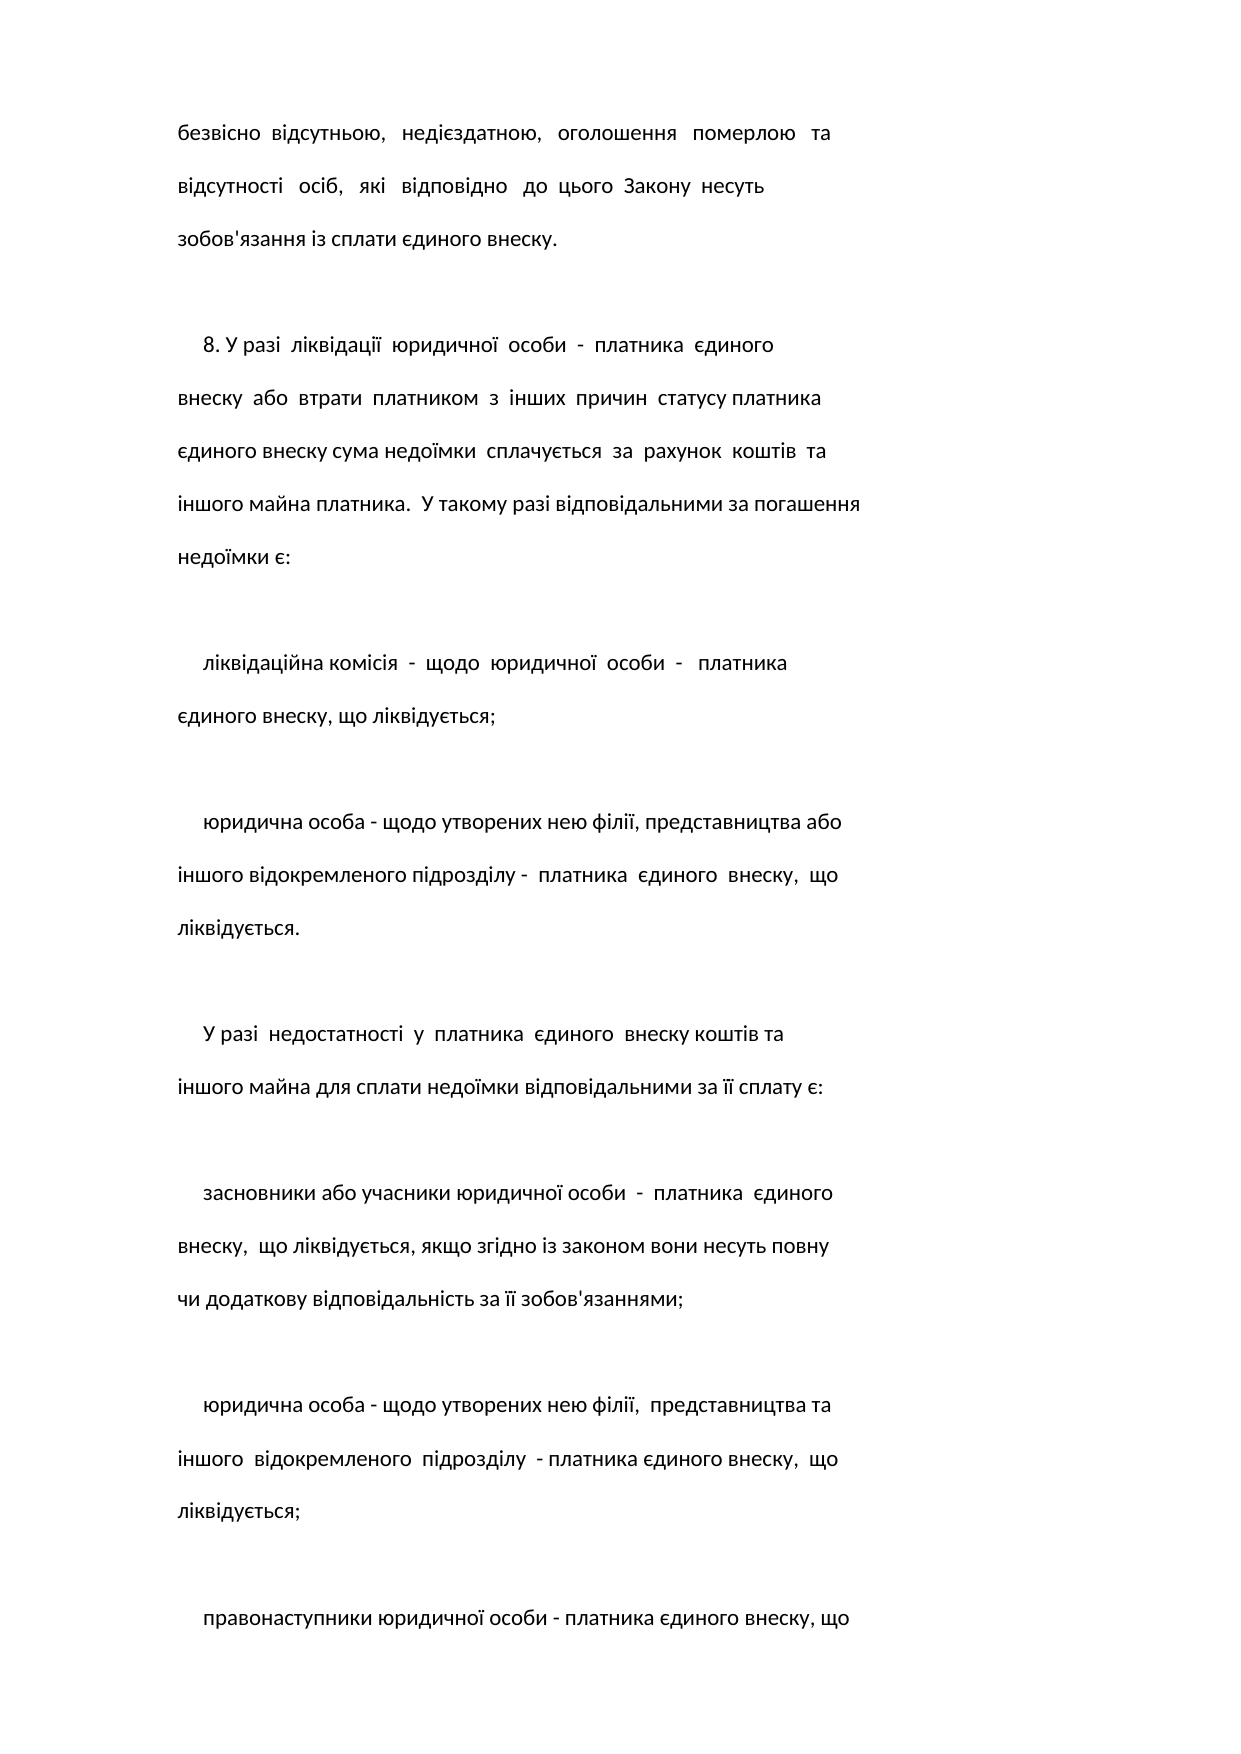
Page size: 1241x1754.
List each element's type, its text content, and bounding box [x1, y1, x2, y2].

text іншого майна для сплати недоїмки відповідальними за її сплату є: [177, 1072, 1152, 1101]
text зобов'язання із сплати єдиного внеску. [177, 224, 1152, 252]
text іншого відокремленого підрозділу - платника єдиного внеску, що [177, 860, 1152, 888]
text відсутності осіб, які відповідно до цього Закону несуть [177, 171, 1152, 199]
text засновники або учасники юридичної особи - платника єдиного [177, 1178, 1152, 1207]
text ліквідується; [177, 1497, 1152, 1525]
text єдиного внеску сума недоїмки сплачується за рахунок коштів та [177, 436, 1152, 464]
text ліквідаційна комісія - щодо юридичної особи - платника [177, 648, 1152, 676]
text правонаступники юридичної особи - платника єдиного внеску, що [177, 1603, 1152, 1631]
text іншого майна платника. У такому разі відповідальними за погашення [177, 489, 1152, 517]
text безвісно відсутньою, недієздатною, оголошення померлою та [177, 118, 1152, 146]
text 8. У разі ліквідації юридичної особи - платника єдиного [177, 330, 1152, 358]
text ліквідується. [177, 913, 1152, 941]
text чи додаткову відповідальність за її зобов'язаннями; [177, 1284, 1152, 1313]
text іншого відокремленого підрозділу - платника єдиного внеску, що [177, 1444, 1152, 1472]
text внеску або втрати платником з інших причин статусу платника [177, 383, 1152, 411]
text недоїмки є: [177, 542, 1152, 570]
text внеску, що ліквідується, якщо згідно із законом вони несуть повну [177, 1232, 1152, 1259]
text юридична особа - щодо утворених нею філії, представництва та [177, 1391, 1152, 1419]
text У разі недостатності у платника єдиного внеску коштів та [177, 1019, 1152, 1047]
text єдиного внеску, що ліквідується; [177, 701, 1152, 729]
text юридична особа - щодо утворених нею філії, представництва або [177, 807, 1152, 835]
